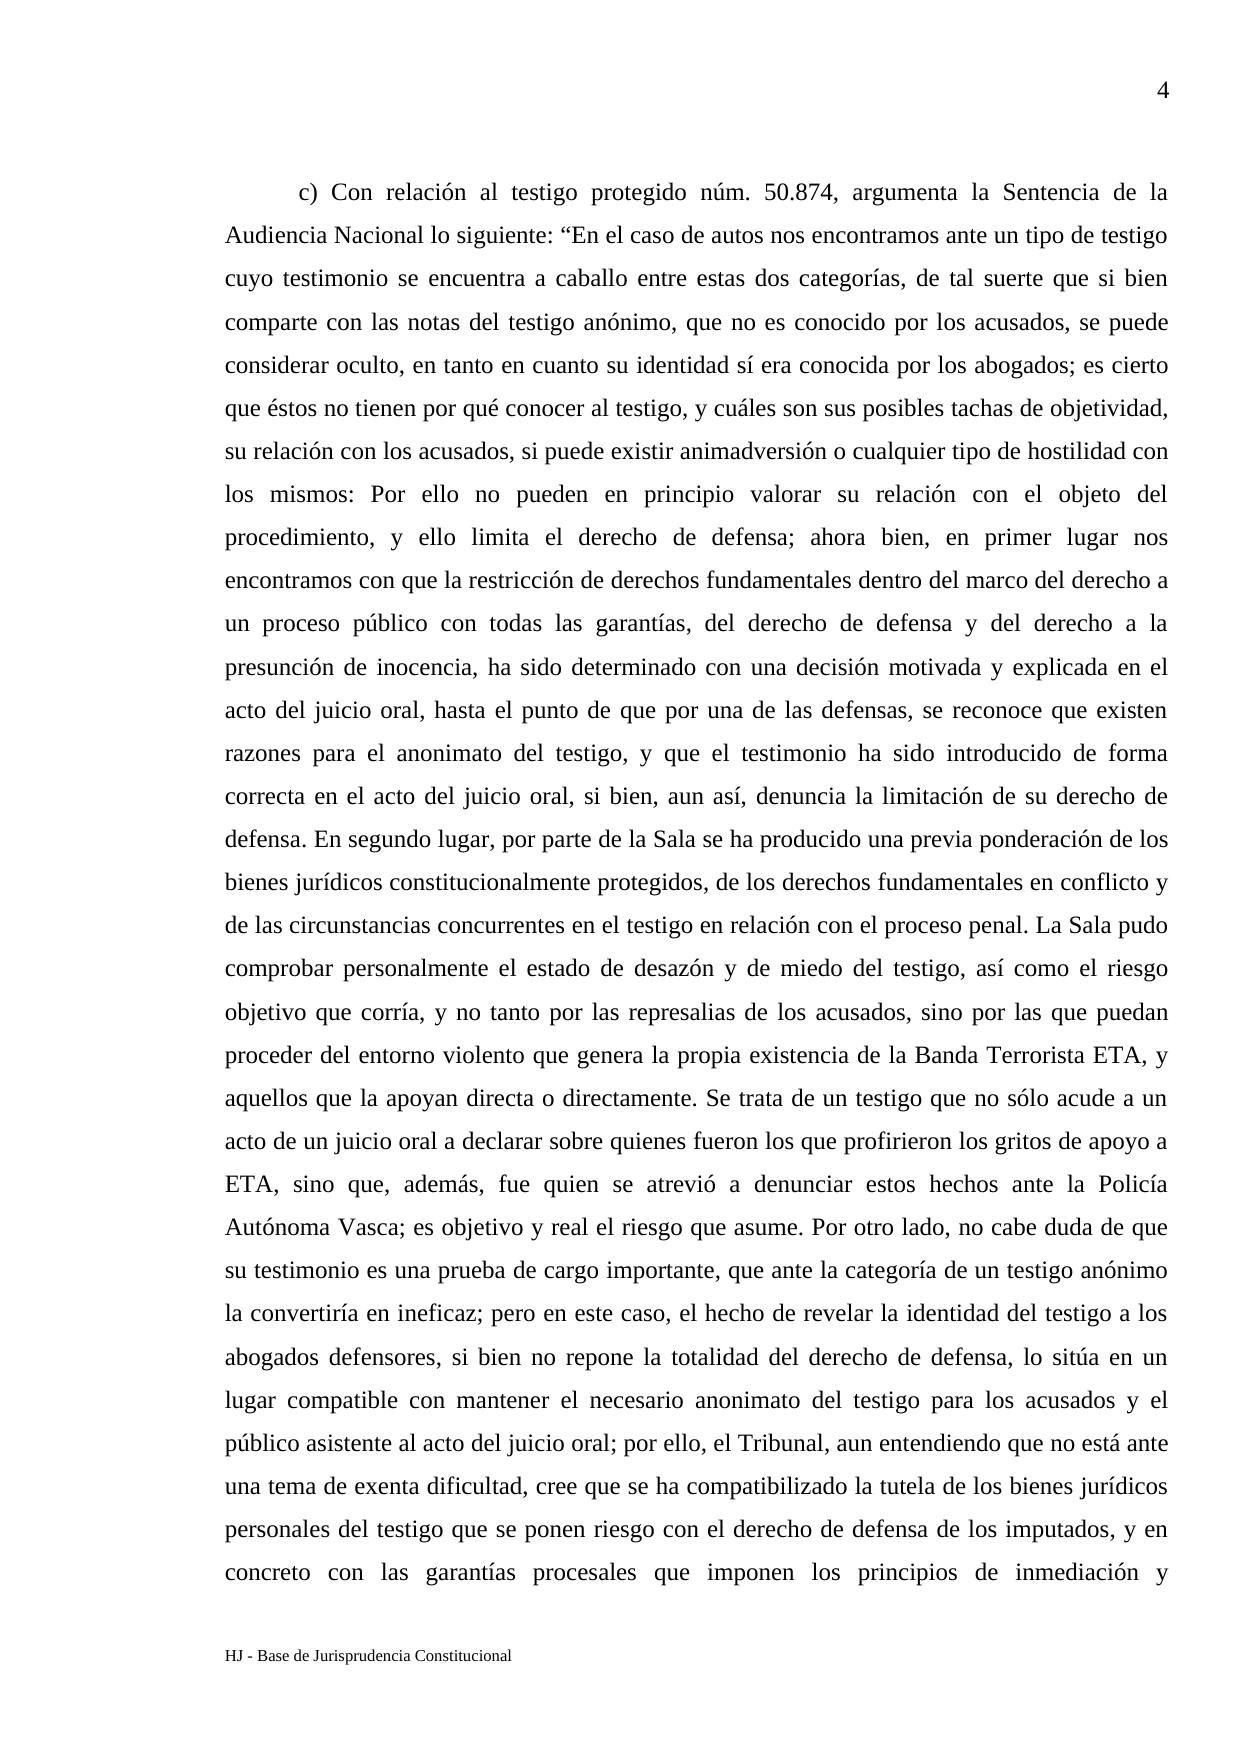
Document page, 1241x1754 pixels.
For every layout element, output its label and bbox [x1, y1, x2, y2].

text [224, 177, 1169, 1586]
